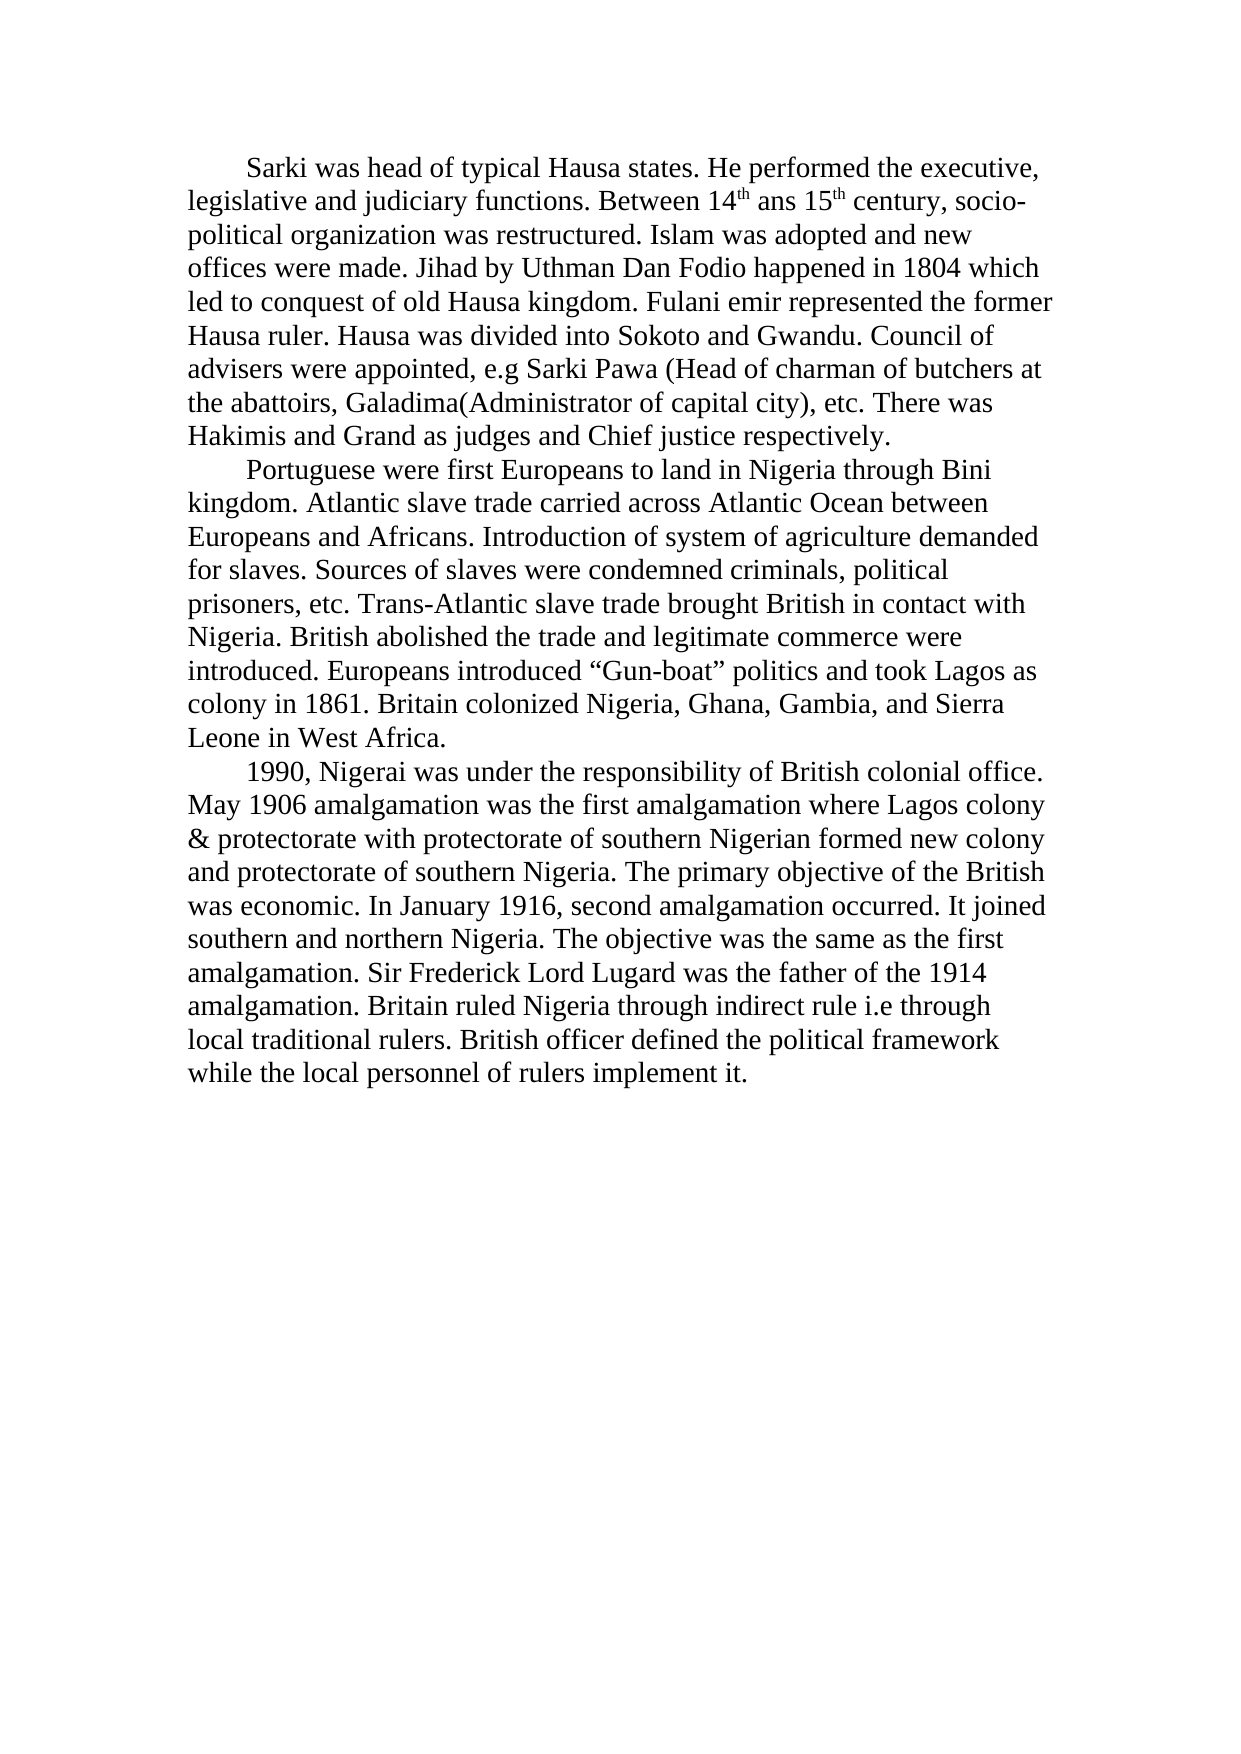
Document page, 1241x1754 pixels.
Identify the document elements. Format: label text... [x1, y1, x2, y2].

text 1990, Nigerai was under the responsibility of British colonial office. May 1906 amalgamation was the first amalgamation where Lagos colony & protectorate with protectorate of southern Nigerian formed new colony and protectorate of southern Nigeria. The primary objective of the British was economic. In January 1916, second amalgamation occurred. It joined southern and northern Nigeria. The objective was the same as the first amalgamation. Sir Frederick Lord Lugard was the father of the 1914 amalgamation. Britain ruled Nigeria through indirect rule i.e through local traditional rulers. British officer defined the political framework while the local personnel of rulers implement it. [187, 754, 1053, 1089]
text Portuguese were first Europeans to land in Nigeria through Bini kingdom. Atlantic slave trade carried across Atlantic Ocean between Europeans and Africans. Introduction of system of agriculture demanded for slaves. Sources of slaves were condemned criminals, political prisoners, etc. Trans-Atlantic slave trade brought British in contact with Nigeria. British abolished the trade and legitimate commerce were introduced. Europeans introduced “Gun-boat” politics and took Lagos as colony in 1861. Britain colonized Nigeria, Ghana, Gambia, and Sierra Leone in West Africa. [187, 452, 1053, 754]
text Sarki was head of typical Hausa states. He performed the executive, legislative and judiciary functions. Between 14th ans 15th century, socio-political organization was restructured. Islam was adopted and new offices were made. Jihad by Uthman Dan Fodio happened in 1804 which led to conquest of old Hausa kingdom. Fulani emir represented the former Hausa ruler. Hausa was divided into Sokoto and Gwandu. Council of advisers were appointed, e.g Sarki Pawa (Head of charman of butchers at the abattoirs, Galadima(Administrator of capital city), etc. There was Hakimis and Grand as judges and Chief justice respectively. [187, 150, 1053, 452]
